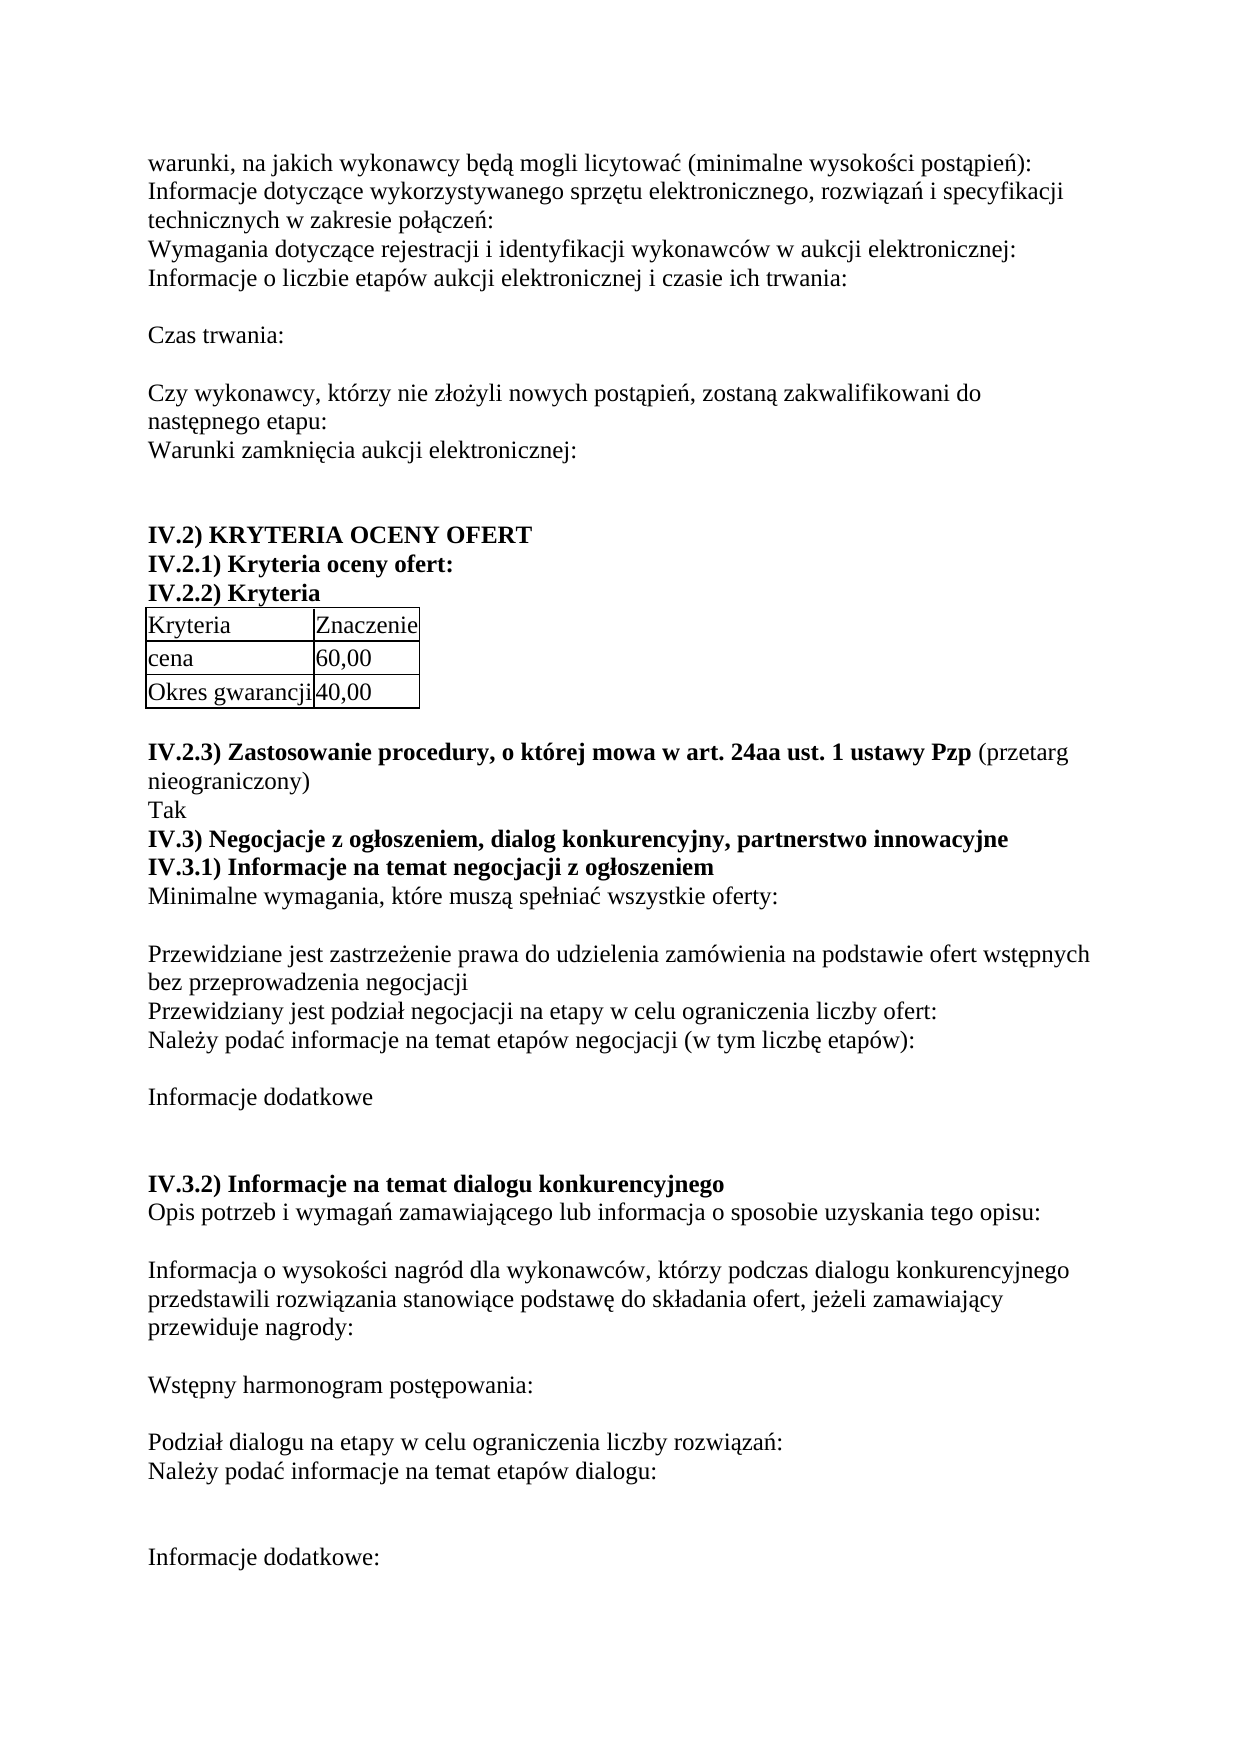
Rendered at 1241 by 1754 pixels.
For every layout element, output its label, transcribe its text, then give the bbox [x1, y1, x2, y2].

table_header Kryteria [147, 608, 314, 640]
table_cell 40,00 [315, 675, 419, 707]
table_cell cena [147, 642, 313, 674]
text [148, 148, 1093, 291]
table_cell 60,00 [315, 642, 419, 674]
table_header Znaczenie [315, 608, 419, 640]
text IV.2) KRYTERIA OCENY OFERT IV.2.1) Kryteria oceny ofert: IV.2.2) Kryteria [148, 492, 1093, 607]
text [148, 709, 1093, 1600]
table_cell Okres gwarancji [147, 675, 313, 707]
text Czas trwania: Czy wykonawcy, którzy nie złożyli nowych postąpień, zostaną zakwalifikowani do następnego etapu: Warunki zamknięcia aukcji elektronicznej: [148, 291, 1093, 492]
